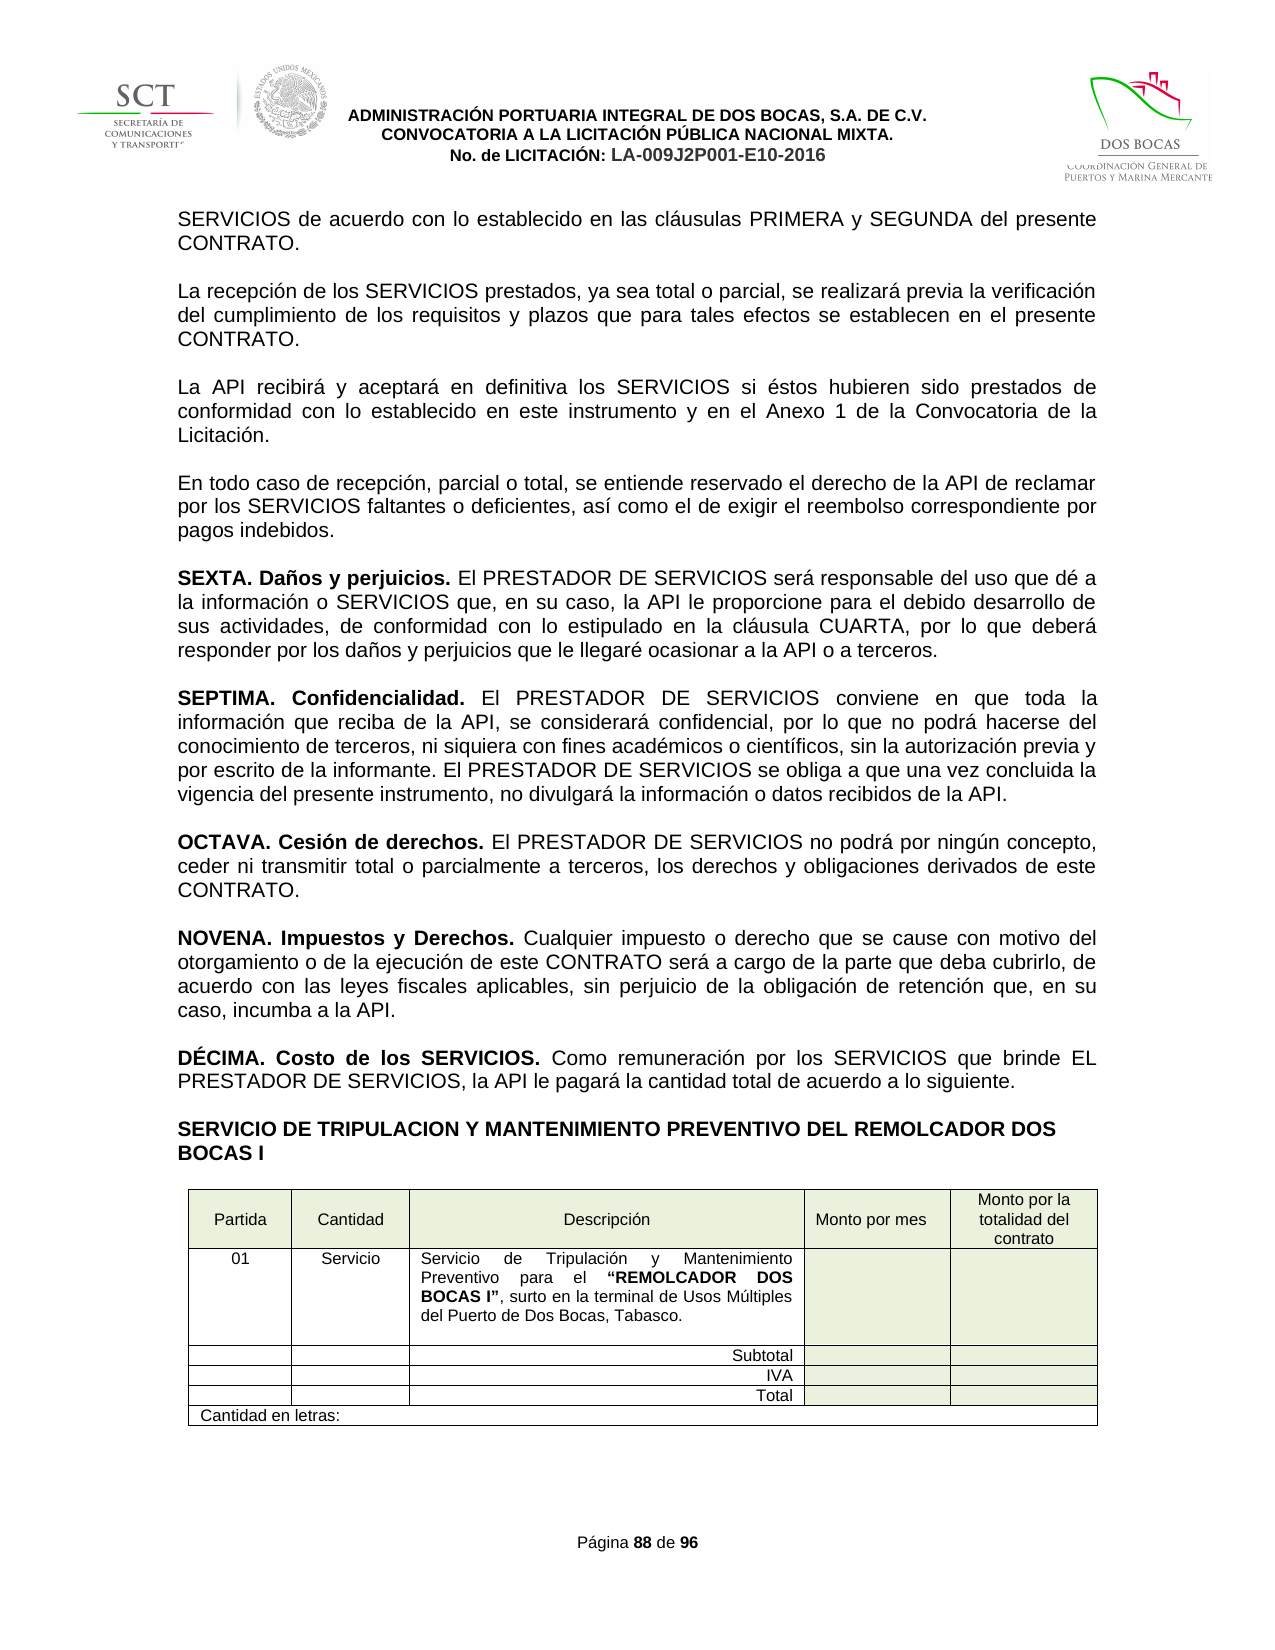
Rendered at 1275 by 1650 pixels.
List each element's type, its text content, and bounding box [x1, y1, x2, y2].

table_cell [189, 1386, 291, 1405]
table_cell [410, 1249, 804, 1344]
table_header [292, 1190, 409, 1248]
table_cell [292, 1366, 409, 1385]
text La API recibirá y aceptará en definitiva los SERVICIOS si éstos hubieren sido prestados de conformidad con lo establecido en este instrumento y en el Anexo 1 de la Convocatoria de la Licitación. [177, 374, 1098, 446]
text OCTAVA. Cesión de derechos. El PRESTADOR DE SERVICIOS no podrá por ningún concepto, ceder ni transmitir total o parcialmente a terceros, los derechos y obligaciones derivados de este CONTRATO. [177, 830, 1098, 902]
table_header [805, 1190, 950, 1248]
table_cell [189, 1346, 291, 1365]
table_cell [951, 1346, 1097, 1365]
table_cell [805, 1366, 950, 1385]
text SEPTIMA. Confidencialidad. El PRESTADOR DE SERVICIOS conviene en que toda la información que reciba de la API, se considerará confidencial, por lo que no podrá hacerse del conocimiento de terceros, ni siquiera con fines académicos o científicos, sin la autorización previa y por escrito de la informante. El PRESTADOR DE SERVICIOS se obliga a que una vez concluida la vigencia del presente instrumento, no divulgará la información o datos recibidos de la API. [177, 686, 1098, 806]
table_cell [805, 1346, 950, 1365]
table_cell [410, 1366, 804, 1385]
picture [73, 63, 347, 151]
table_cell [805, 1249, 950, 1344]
text SERVICIO DE TRIPULACION Y MANTENIMIENTO PREVENTIVO DEL REMOLCADOR DOS BOCAS I [177, 1117, 1098, 1165]
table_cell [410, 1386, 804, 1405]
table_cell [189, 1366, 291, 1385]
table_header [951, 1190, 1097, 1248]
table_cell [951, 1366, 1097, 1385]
text SEXTA. Daños y perjuicios. El PRESTADOR DE SERVICIOS será responsable del uso que dé a la información o SERVICIOS que, en su caso, la API le proporcione para el debido desarrollo de sus actividades, de conformidad con lo estipulado en la cláusula CUARTA, por lo que deberá responder por los daños y perjuicios que le llegaré ocasionar a la API o a terceros. [177, 566, 1098, 662]
text NOVENA. Impuestos y Derechos. Cualquier impuesto o derecho que se cause con motivo del otorgamiento o de la ejecución de este CONTRATO será a cargo de la parte que deba cubrirlo, de acuerdo con las leyes fiscales aplicables, sin perjuicio de la obligación de retención que, en su caso, incumba a la API. [177, 926, 1098, 1021]
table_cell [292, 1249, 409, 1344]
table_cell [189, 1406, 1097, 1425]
text En todo caso de recepción, parcial o total, se entiende reservado el derecho de la API de reclamar por los SERVICIOS faltantes o deficientes, así como el de exigir el reembolso correspondiente por pagos indebidos. [177, 470, 1098, 542]
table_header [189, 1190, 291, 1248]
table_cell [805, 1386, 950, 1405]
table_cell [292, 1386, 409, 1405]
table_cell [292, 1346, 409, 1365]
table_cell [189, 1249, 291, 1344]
text La recepción de los SERVICIOS prestados, ya sea total o parcial, se realizará previa la verificación del cumplimiento de los requisitos y plazos que para tales efectos se establecen en el presente CONTRATO. [177, 279, 1098, 351]
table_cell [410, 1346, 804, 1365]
picture [1064, 72, 1213, 183]
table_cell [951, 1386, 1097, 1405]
text DÉCIMA. Costo de los SERVICIOS. Como remuneración por los SERVICIOS que brinde EL PRESTADOR DE SERVICIOS, la API le pagará la cantidad total de acuerdo a lo siguiente. [177, 1045, 1098, 1093]
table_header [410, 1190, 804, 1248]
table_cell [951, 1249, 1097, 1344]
